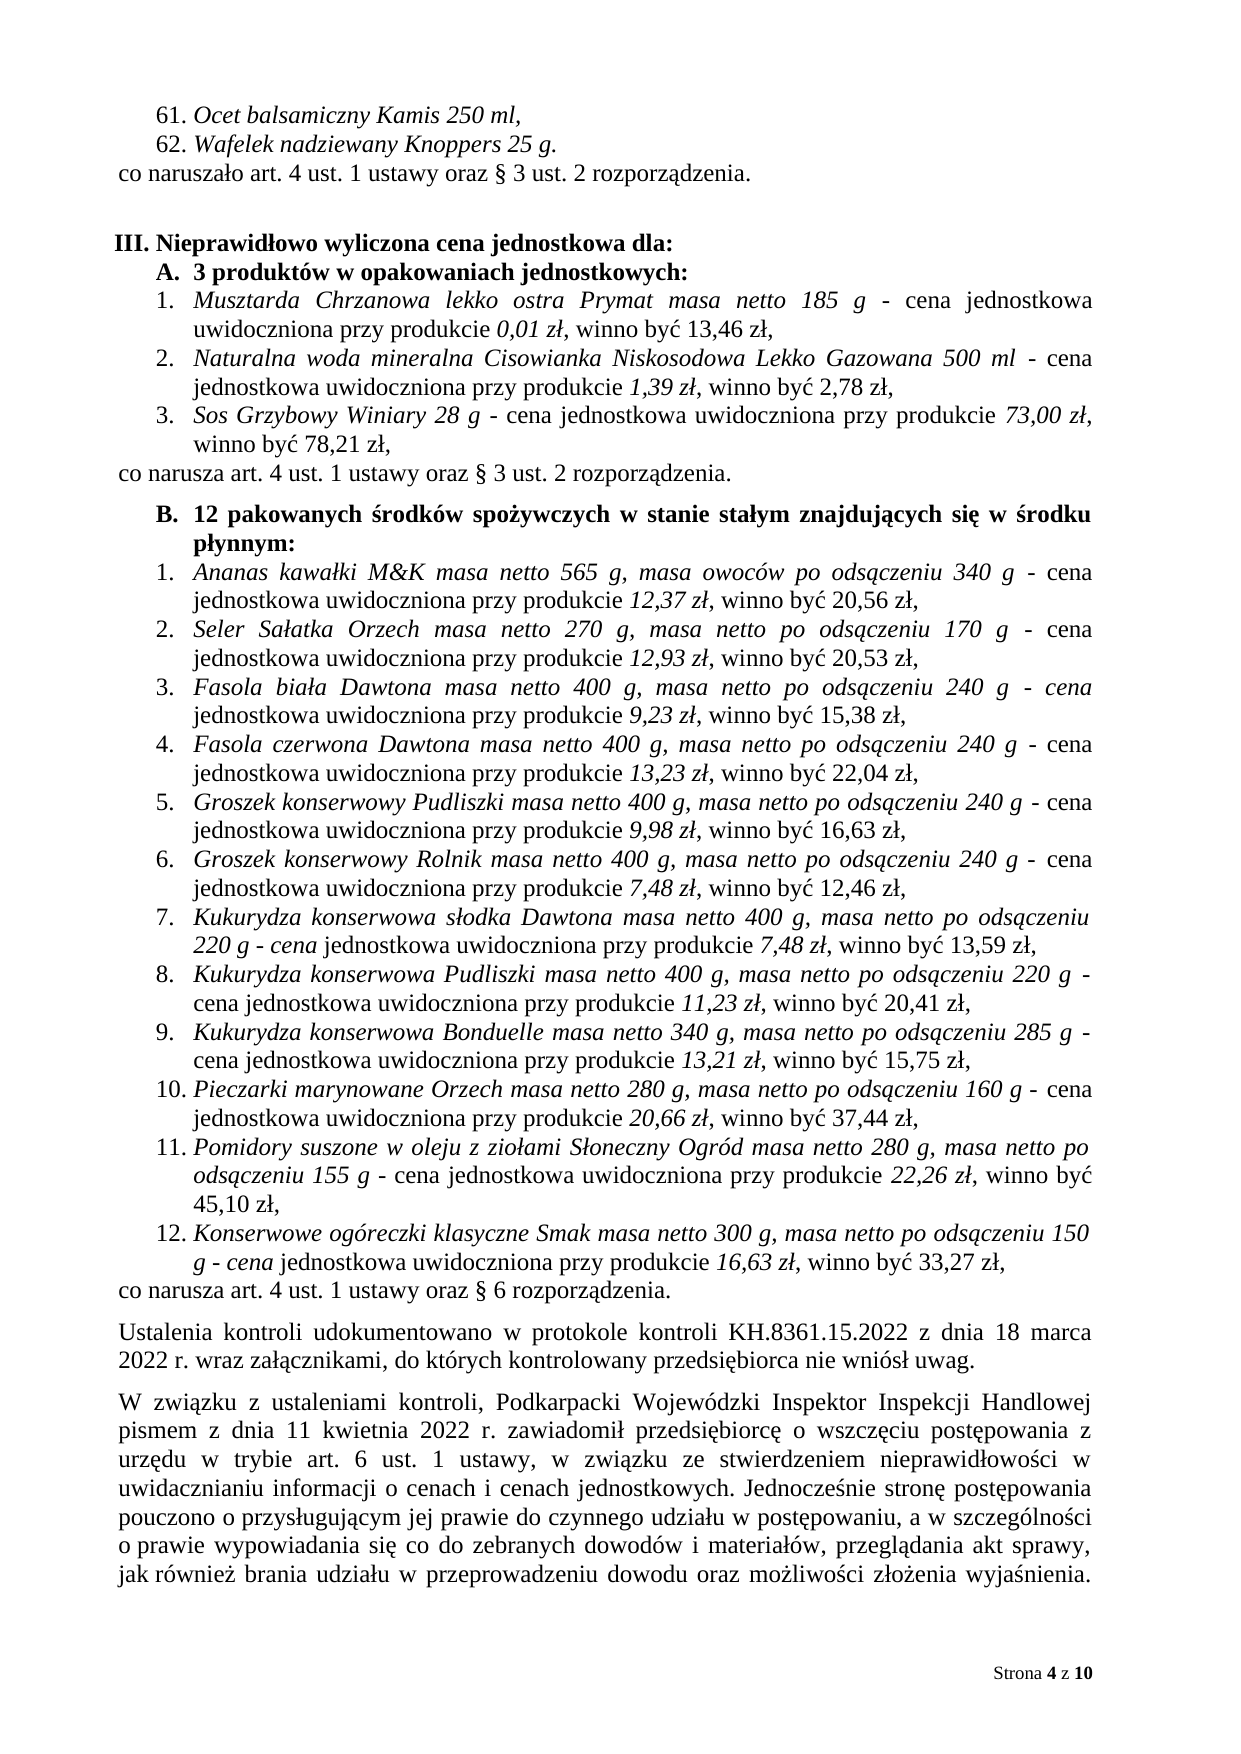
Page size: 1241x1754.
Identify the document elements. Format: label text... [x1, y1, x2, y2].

list Sos Grzybowy Winiary 28 g - cena jednostkowa uwidoczniona przy produkcie 73,00 zł, winno być 78,21 zł, [156, 400, 1092, 458]
list Pieczarki marynowane Orzech masa netto 280 g, masa netto po odsączeniu 160 g - cena jednostkowa uwidoczniona przy produkcie 20,66 zł, winno być 37,44 zł, [156, 1074, 1092, 1132]
text co narusza art. 4 ust. 1 ustawy oraz § 3 ust. 2 rozporządzenia. [118, 458, 1092, 487]
list Naturalna woda mineralna Cisowianka Niskosodowa Lekko Gazowana 500 ml - cena jednostkowa uwidoczniona przy produkcie 1,39 zł, winno być 2,78 zł, [156, 343, 1092, 400]
text co naruszało art. 4 ust. 1 ustawy oraz § 3 ust. 2 rozporządzenia. [118, 158, 1092, 187]
list Kukurydza konserwowa Bonduelle masa netto 340 g, masa netto po odsączeniu 285 g - cena jednostkowa uwidoczniona przy produkcie 13,21 zł, winno być 15,75 zł, [156, 1017, 1092, 1074]
list Nieprawidłowo wyliczona cena jednostkowa dla: [156, 228, 1092, 257]
list Ocet balsamiczny Kamis 250 ml, [156, 100, 1092, 129]
list Seler Sałatka Orzech masa netto 270 g, masa netto po odsączeniu 170 g - cena jednostkowa uwidoczniona przy produkcie 12,93 zł, winno być 20,53 zł, [156, 614, 1092, 672]
list 12 pakowanych środków spożywczych w stanie stałym znajdujących się w środku płynnym: [156, 499, 1092, 557]
list Pomidory suszone w oleju z ziołami Słoneczny Ogród masa netto 280 g, masa netto po odsączeniu 155 g - cena jednostkowa uwidoczniona przy produkcie 22,26 zł, winno być 45,10 zł, [156, 1132, 1092, 1218]
list Musztarda Chrzanowa lekko ostra Prymat masa netto 185 g - cena jednostkowa uwidoczniona przy produkcie 0,01 zł, winno być 13,46 zł, [156, 285, 1092, 343]
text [118, 1387, 1092, 1588]
list 3 produktów w opakowaniach jednostkowych: [156, 257, 1092, 285]
list Ananas kawałki M&K masa netto 565 g, masa owoców po odsączeniu 340 g - cena jednostkowa uwidoczniona przy produkcie 12,37 zł, winno być 20,56 zł, [156, 557, 1092, 614]
list Wafelek nadziewany Knoppers 25 g. [156, 129, 1092, 158]
list Kukurydza konserwowa Pudliszki masa netto 400 g, masa netto po odsączeniu 220 g - cena jednostkowa uwidoczniona przy produkcie 11,23 zł, winno być 20,41 zł, [156, 959, 1092, 1017]
list Fasola czerwona Dawtona masa netto 400 g, masa netto po odsączeniu 240 g - cena jednostkowa uwidoczniona przy produkcie 13,23 zł, winno być 22,04 zł, [156, 729, 1092, 787]
list Groszek konserwowy Pudliszki masa netto 400 g, masa netto po odsączeniu 240 g - cena jednostkowa uwidoczniona przy produkcie 9,98 zł, winno być 16,63 zł, [156, 787, 1092, 844]
text co narusza art. 4 ust. 1 ustawy oraz § 6 rozporządzenia. [118, 1275, 1092, 1304]
list Kukurydza konserwowa słodka Dawtona masa netto 400 g, masa netto po odsączeniu 220 g - cena jednostkowa uwidoczniona przy produkcie 7,48 zł, winno być 13,59 zł, [156, 902, 1092, 959]
list Groszek konserwowy Rolnik masa netto 400 g, masa netto po odsączeniu 240 g - cena jednostkowa uwidoczniona przy produkcie 7,48 zł, winno być 12,46 zł, [156, 844, 1092, 902]
list Konserwowe ogóreczki klasyczne Smak masa netto 300 g, masa netto po odsączeniu 150 g - cena jednostkowa uwidoczniona przy produkcie 16,63 zł, winno być 33,27 zł, [156, 1218, 1092, 1275]
list Fasola biała Dawtona masa netto 400 g, masa netto po odsączeniu 240 g - cena jednostkowa uwidoczniona przy produkcie 9,23 zł, winno być 15,38 zł, [156, 672, 1092, 729]
text Ustalenia kontroli udokumentowano w protokole kontroli KH.8361.15.2022 z dnia 18 marca 2022 r. wraz załącznikami, do których kontrolowany przedsiębiorca nie wniósł uwag. [118, 1317, 1092, 1374]
